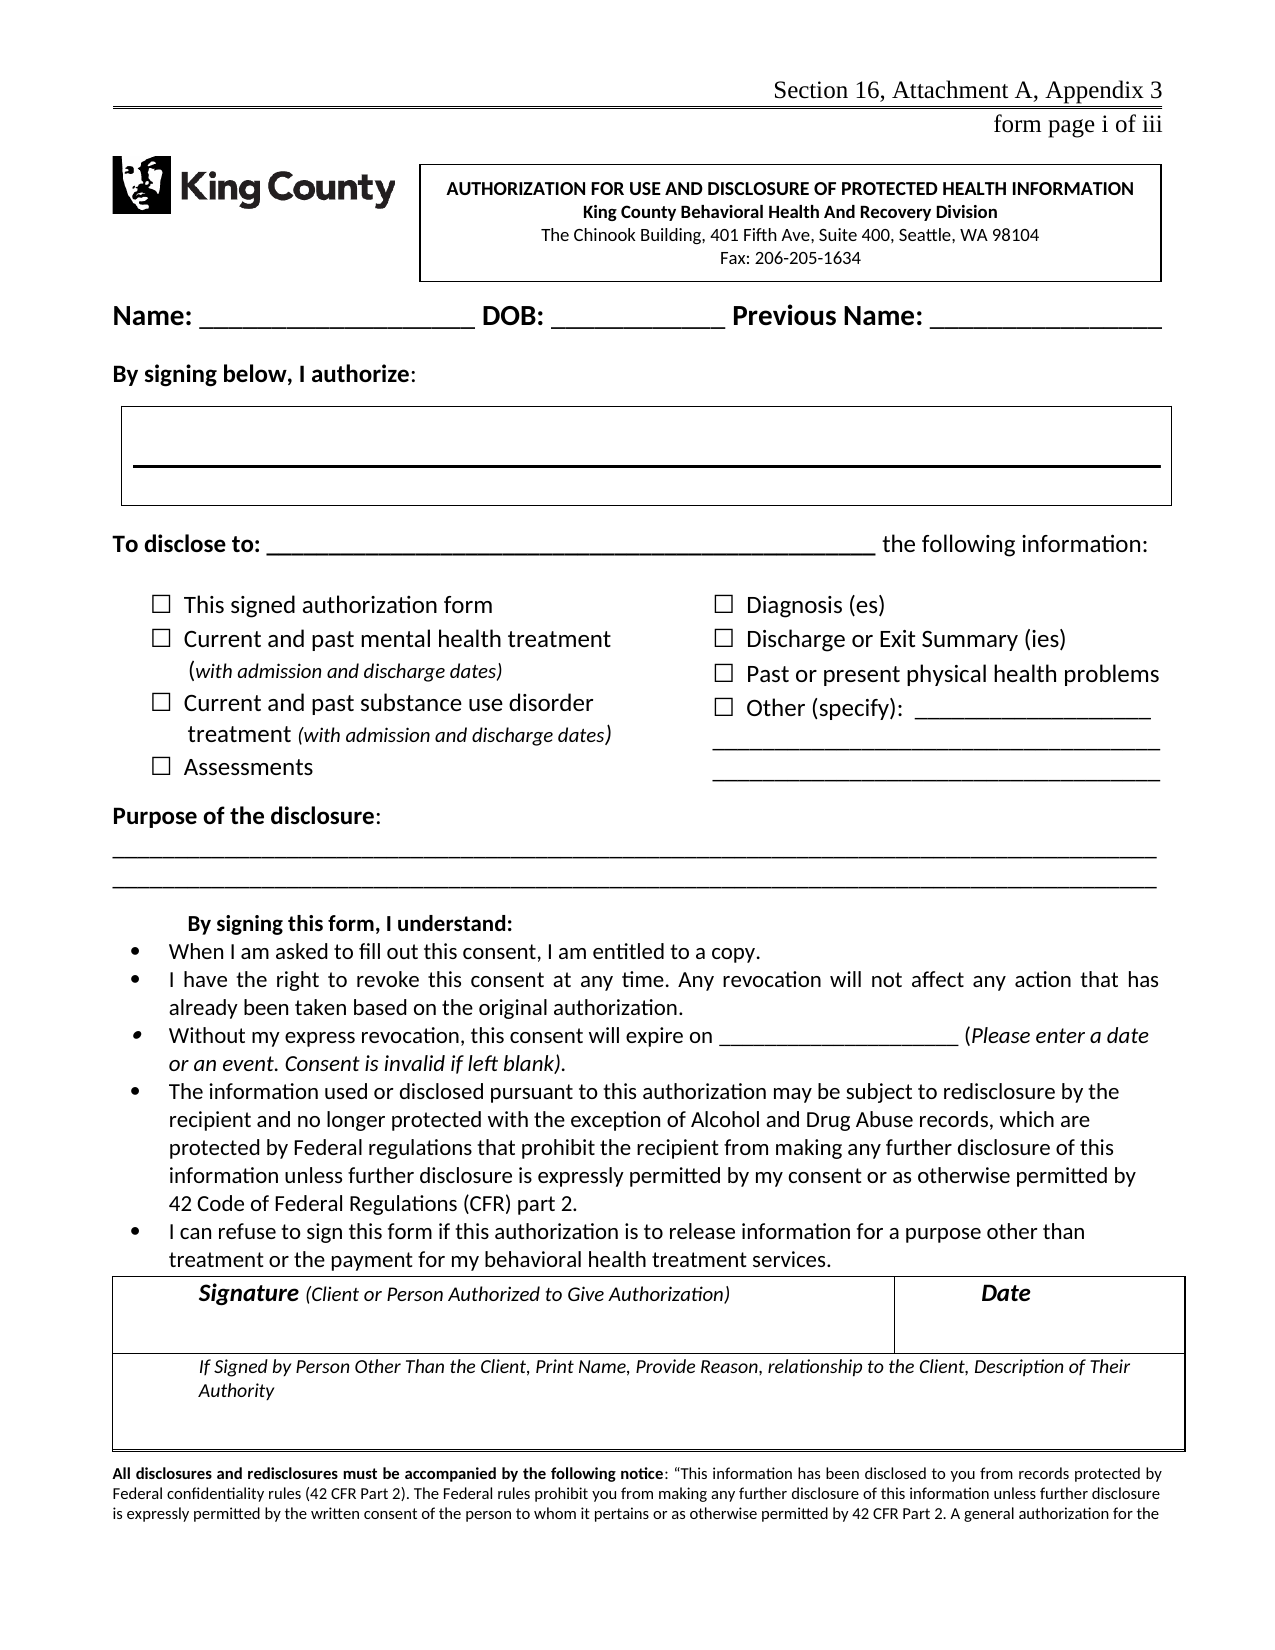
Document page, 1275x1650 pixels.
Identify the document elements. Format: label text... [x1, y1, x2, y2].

text To disclose to: _________________________________________________ the following information: [112, 528, 1162, 559]
list The information used or disclosed pursuant to this authorization may be subject to redisclosure by the recipient and no longer protected with the exception of Alcohol and Drug Abuse records, which are protected by Federal regulations that prohibit the recipient from making any further disclosure of this information unless further disclosure is expressly permitted by my consent or as otherwise permitted by 42 Code of Federal Regulations (CFR) part 2. [131, 1077, 1162, 1217]
text ____________________________________ [712, 754, 1162, 784]
text ____________________________________ [712, 723, 1162, 754]
text Name: ___________________ DOB: ____________ Previous Name: ________________ [112, 297, 1162, 333]
text By signing this form, I understand: [187, 909, 1162, 937]
text Purpose of the disclosure: ________________________________________________________________________________________________________________________________________________________________________ [112, 800, 1162, 892]
list I can refuse to sign this form if this authorization is to release information for a purpose other than treatment or the payment for my behavioral health treatment services. [131, 1217, 1162, 1273]
text Other (specify): ___________________ [712, 689, 1162, 723]
text Past or present physical health problems [712, 655, 1162, 689]
text By signing below, I authorize: [112, 358, 1162, 388]
table_header Signature (Client or Person Authorized to Give Authorization) [113, 1277, 894, 1353]
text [112, 1463, 1162, 1524]
list When I am asked to fill out this consent, I am entitled to a copy. [131, 937, 1162, 965]
text (with admission and discharge dates) [150, 655, 638, 684]
table_header Date [895, 1277, 1184, 1353]
table_header [122, 407, 1171, 505]
text Diagnosis (es) [712, 587, 1162, 621]
text Assessments [150, 749, 600, 783]
text Current and past mental health treatment [150, 621, 638, 655]
text Discharge or Exit Summary (ies) [712, 621, 1162, 655]
text This signed authorization form [150, 587, 600, 621]
list Without my express revocation, this consent will expire on _____________________ (Please enter a date or an event. Consent is invalid if left blank). [131, 1021, 1162, 1077]
list I have the right to revoke this consent at any time. Any revocation will not affect any action that has already been taken based on the original authorization. [131, 965, 1162, 1021]
text Current and past substance use disorder treatment (with admission and discharge dates) [150, 684, 638, 749]
picture [112, 156, 395, 214]
table_cell If Signed by Person Other Than the Client, Print Name, Provide Reason, relationship to the Client, Description of Their Authority [113, 1354, 1184, 1448]
